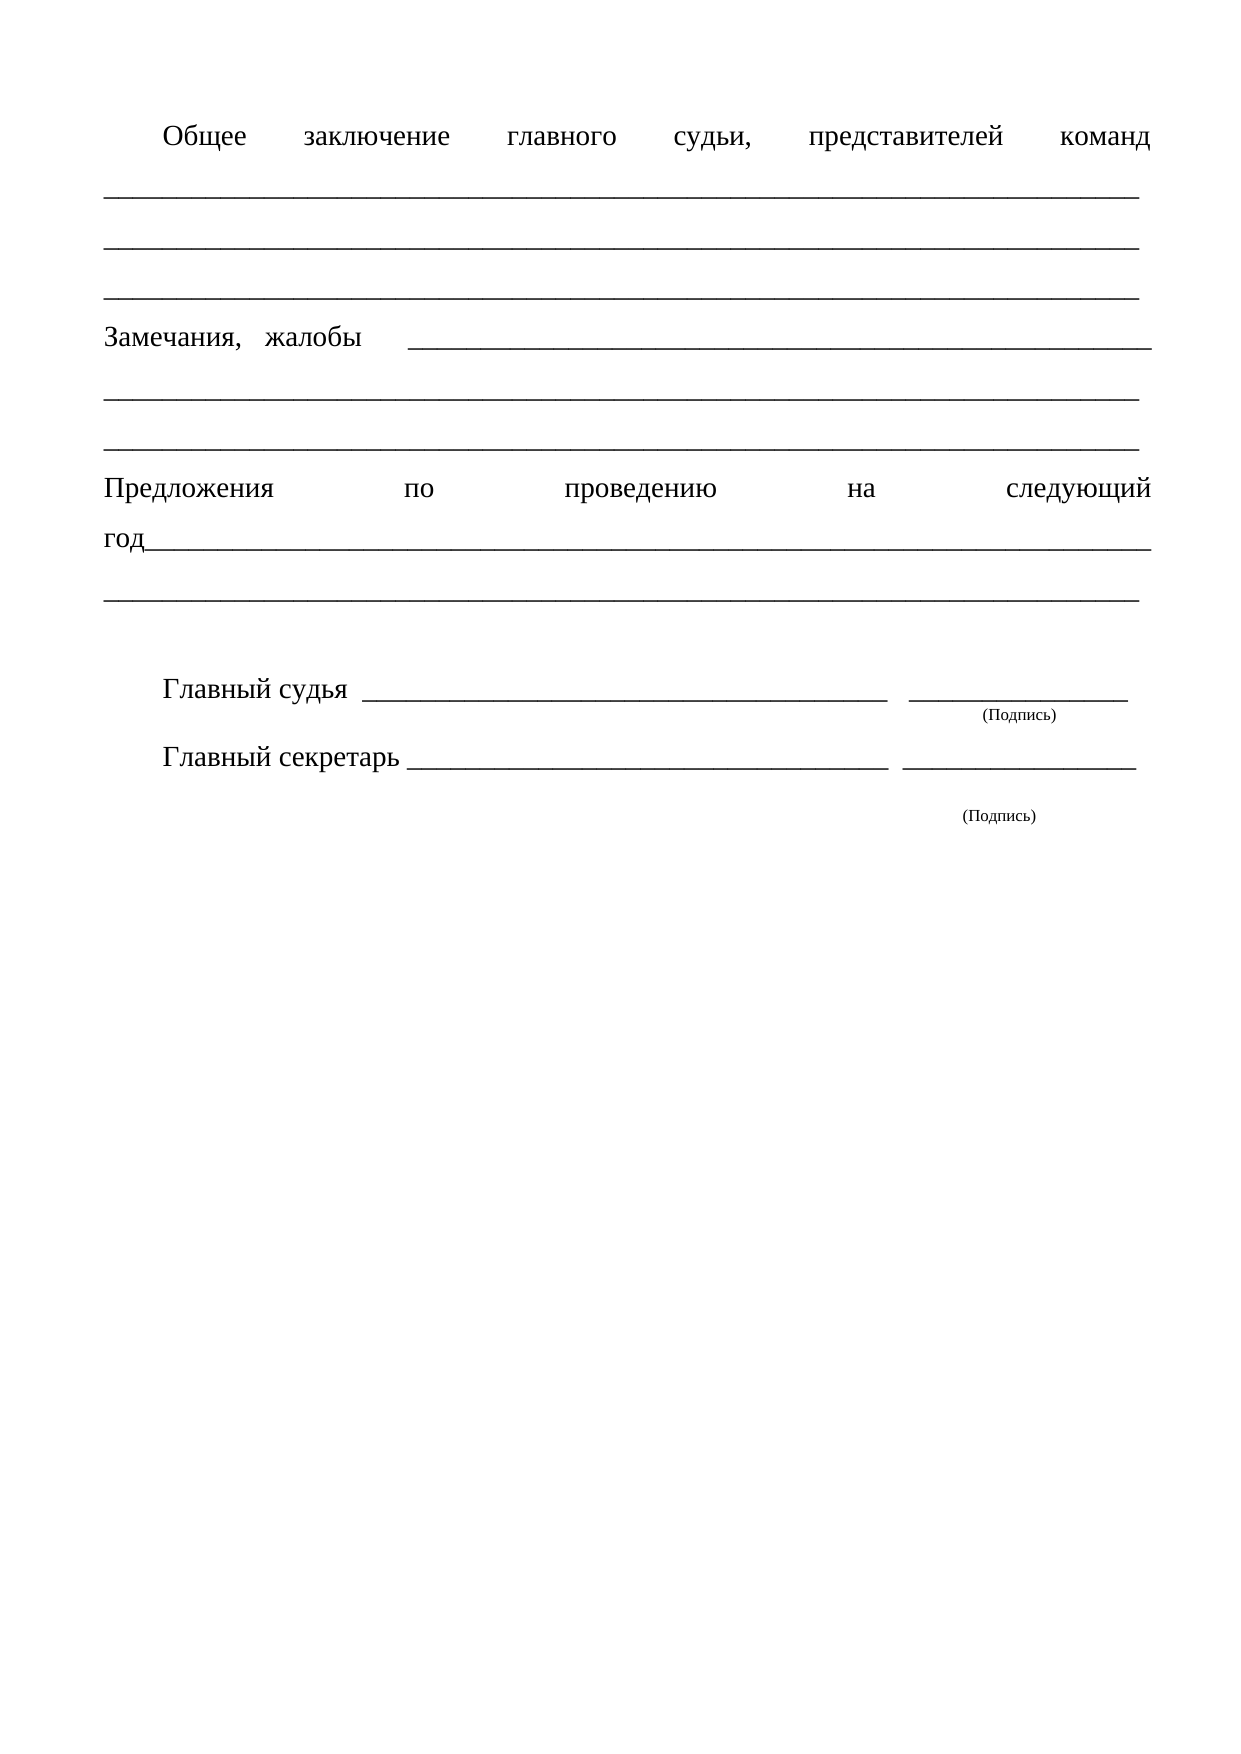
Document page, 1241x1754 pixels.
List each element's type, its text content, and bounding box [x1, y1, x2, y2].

text (Подпись) [103, 806, 1152, 839]
text (Подпись) [620, 705, 1152, 739]
text Общее заключение главного судьи, представителей команд _____________________________________________________________________________________________________________________________________________________________________________________________________________________Замечания, жалобы ___________________________________________________ ______________________________________________________________________________________________________________________________________________Предложения по проведению на следующий год____________________________________________________________________________________________________________________________________________ [103, 118, 1152, 604]
text Главный судья ____________________________________ _______________ [103, 672, 1152, 705]
text Главный секретарь _________________________________ ________________ [103, 739, 1152, 772]
